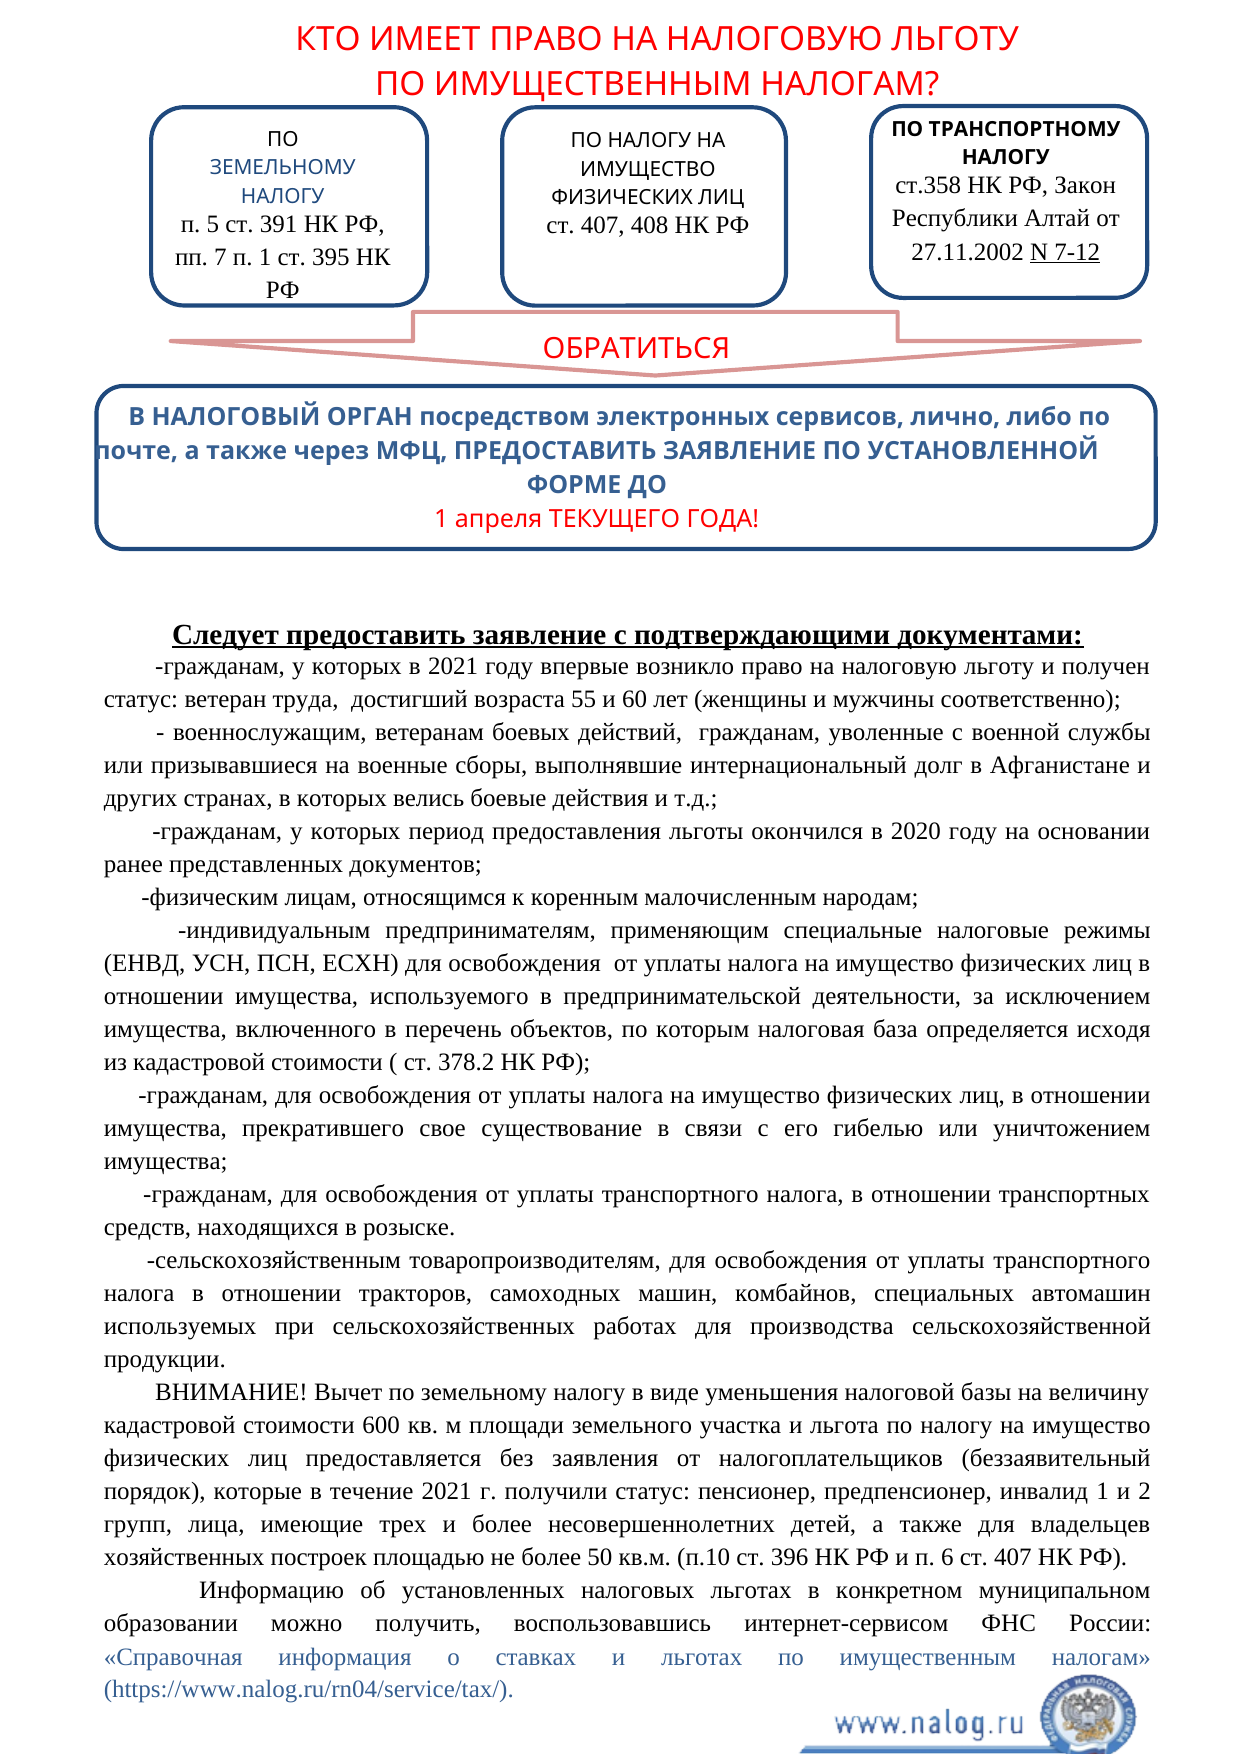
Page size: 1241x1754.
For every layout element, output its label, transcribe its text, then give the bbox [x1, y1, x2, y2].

text КТО ИМЕЕТ ПРАВО НА НАЛОГОВУЮ ЛЬГОТУ [162, 15, 1152, 60]
text ПО ИМУЩЕСТВЕННЫМ НАЛОГАМ? [162, 60, 1152, 106]
picture [785, 1648, 1198, 1754]
text -гражданам, для освобождения от уплаты налога на имущество физических лиц, в отношении имущества, прекратившего свое существование в связи с его гибелью или уничтожением имущества; [103, 1080, 1152, 1175]
text -физическим лицам, относящимся к коренным малочисленным народам; [103, 882, 1152, 911]
text -гражданам, для освобождения от уплаты транспортного налога, в отношении транспортных средств, находящихся в розыске. [103, 1179, 1152, 1241]
text -индивидуальным предпринимателям, применяющим специальные налоговые режимы (ЕНВД, УСН, ПСН, ЕСХН) для освобождения от уплаты налога на имущество физических лиц в отношении имущества, используемого в предпринимательской деятельности, за исключением имущества, включенного в перечень объектов, по которым налоговая база определяется исходя из кадастровой стоимости ( ст. 378.2 НК РФ); [103, 915, 1152, 1076]
text -гражданам, у которых период предоставления льготы окончился в 2020 году на основании ранее представленных документов; [103, 816, 1152, 878]
text -гражданам, у которых в 2021 году впервые возникло право на налоговую льготу и получен статус: ветеран труда, достигший возраста 55 и 60 лет (женщины и мужчины соответственно); [103, 651, 1152, 713]
text - военнослужащим, ветеранам боевых действий, гражданам, уволенные с военной службы или призывавшиеся на военные сборы, выполнявшие интернациональный долг в Афганистане и других странах, в которых велись боевые действия и т.д.; [103, 717, 1152, 812]
text -сельскохозяйственным товаропроизводителям, для освобождения от уплаты транспортного налога в отношении тракторов, самоходных машин, комбайнов, специальных автомашин используемых при сельскохозяйственных работах для производства сельскохозяйственной продукции. [103, 1245, 1152, 1373]
text Информацию об установленных налоговых льготах в конкретном муниципальном образовании можно получить, воспользовавшись интернет-сервисом ФНС России: «Справочная информация о ставках и льготах по имущественным налогам» (https://www.nalog.ru/rn04/service/tax/). [103, 1576, 1152, 1703]
text Следует предоставить заявление с подтверждающими документами: [103, 617, 1152, 651]
text ВНИМАНИЕ! Вычет по земельному налогу в виде уменьшения налоговой базы на величину кадастровой стоимости 600 кв. м площади земельного участка и льгота по налогу на имущество физических лиц предоставляется без заявления от налогоплательщиков (беззаявительный порядок), которые в течение 2021 г. получили статус: пенсионер, предпенсионер, инвалид 1 и 2 групп, лица, имеющие трех и более несовершеннолетних детей, а также для владельцев хозяйственных построек площадью не более 50 кв.м. (п.10 ст. 396 НК РФ и п. 6 ст. 407 НК РФ). [103, 1377, 1152, 1571]
